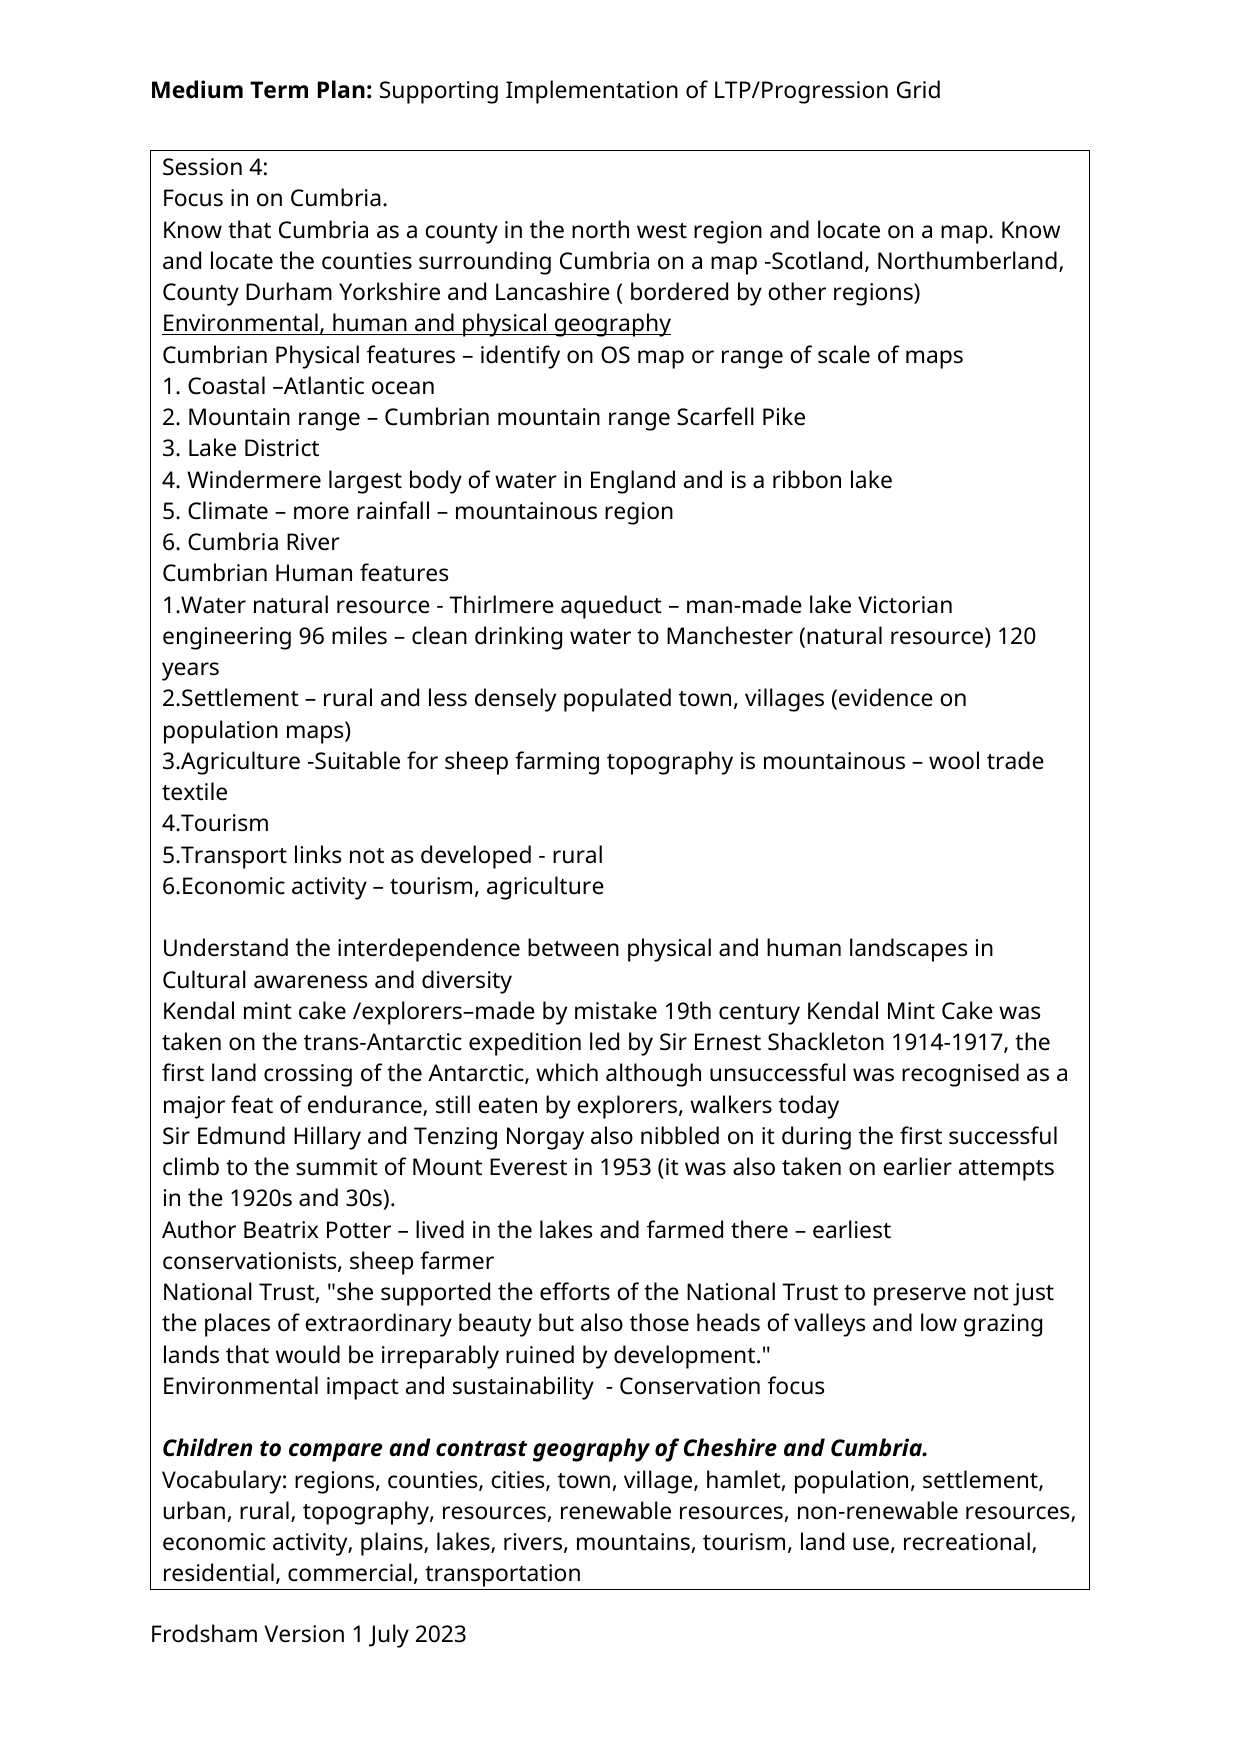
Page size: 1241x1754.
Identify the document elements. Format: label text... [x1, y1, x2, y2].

table_cell Session 4: Focus in on Cumbria. Know that Cumbria as a county in the north west region and locate on a map. Know and locate the counties surrounding Cumbria on a map -Scotland, Northumberland, County Durham Yorkshire and Lancashire ( bordered by other regions) Environmental, human and physical geography Cumbrian Physical features – identify on OS map or range of scale of maps 1. Coastal –Atlantic ocean 2. Mountain range – Cumbrian mountain range Scarfell Pike 3. Lake District 4. Windermere largest body of water in England and is a ribbon lake 5. Climate – more rainfall – mountainous region 6. Cumbria River Cumbrian Human features 1.Water natural resource - Thirlmere aqueduct – man-made lake Victorian engineering 96 miles – clean drinking water to Manchester (natural resource) 120 years 2.Settlement – rural and less densely populated town, villages (evidence on population maps) 3.Agriculture -Suitable for sheep farming topography is mountainous – wool trade textile 4.Tourism 5.Transport links not as developed - rural 6.Economic activity – tourism, agriculture Understand the interdependence between physical and human landscapes in Cultural awareness and diversity Kendal mint cake /explorers–made by mistake 19th century Kendal Mint Cake was taken on the trans-Antarctic expedition led by Sir Ernest Shackleton 1914-1917, the first land crossing of the Antarctic, which although unsuccessful was recognised as a major feat of endurance, still eaten by explorers, walkers today Sir Edmund Hillary and Tenzing Norgay also nibbled on it during the first successful climb to the summit of Mount Everest in 1953 (it was also taken on earlier attempts in the 1920s and 30s). Author Beatrix Potter – lived in the lakes and farmed there – earliest conservationists, sheep farmer National Trust, "she supported the efforts of the National Trust to preserve not just the places of extraordinary beauty but also those heads of valleys and low grazing lands that would be irreparably ruined by development." Environmental impact and sustainability - Conservation focus Children to compare and contrast geography of Cheshire and Cumbria. Vocabulary: regions, counties, cities, town, village, hamlet, population, settlement, urban, rural, topography, resources, renewable resources, non-renewable resources, economic activity, plains, lakes, rivers, mountains, tourism, land use, recreational, residential, commercial, transportation [151, 151, 1089, 1588]
